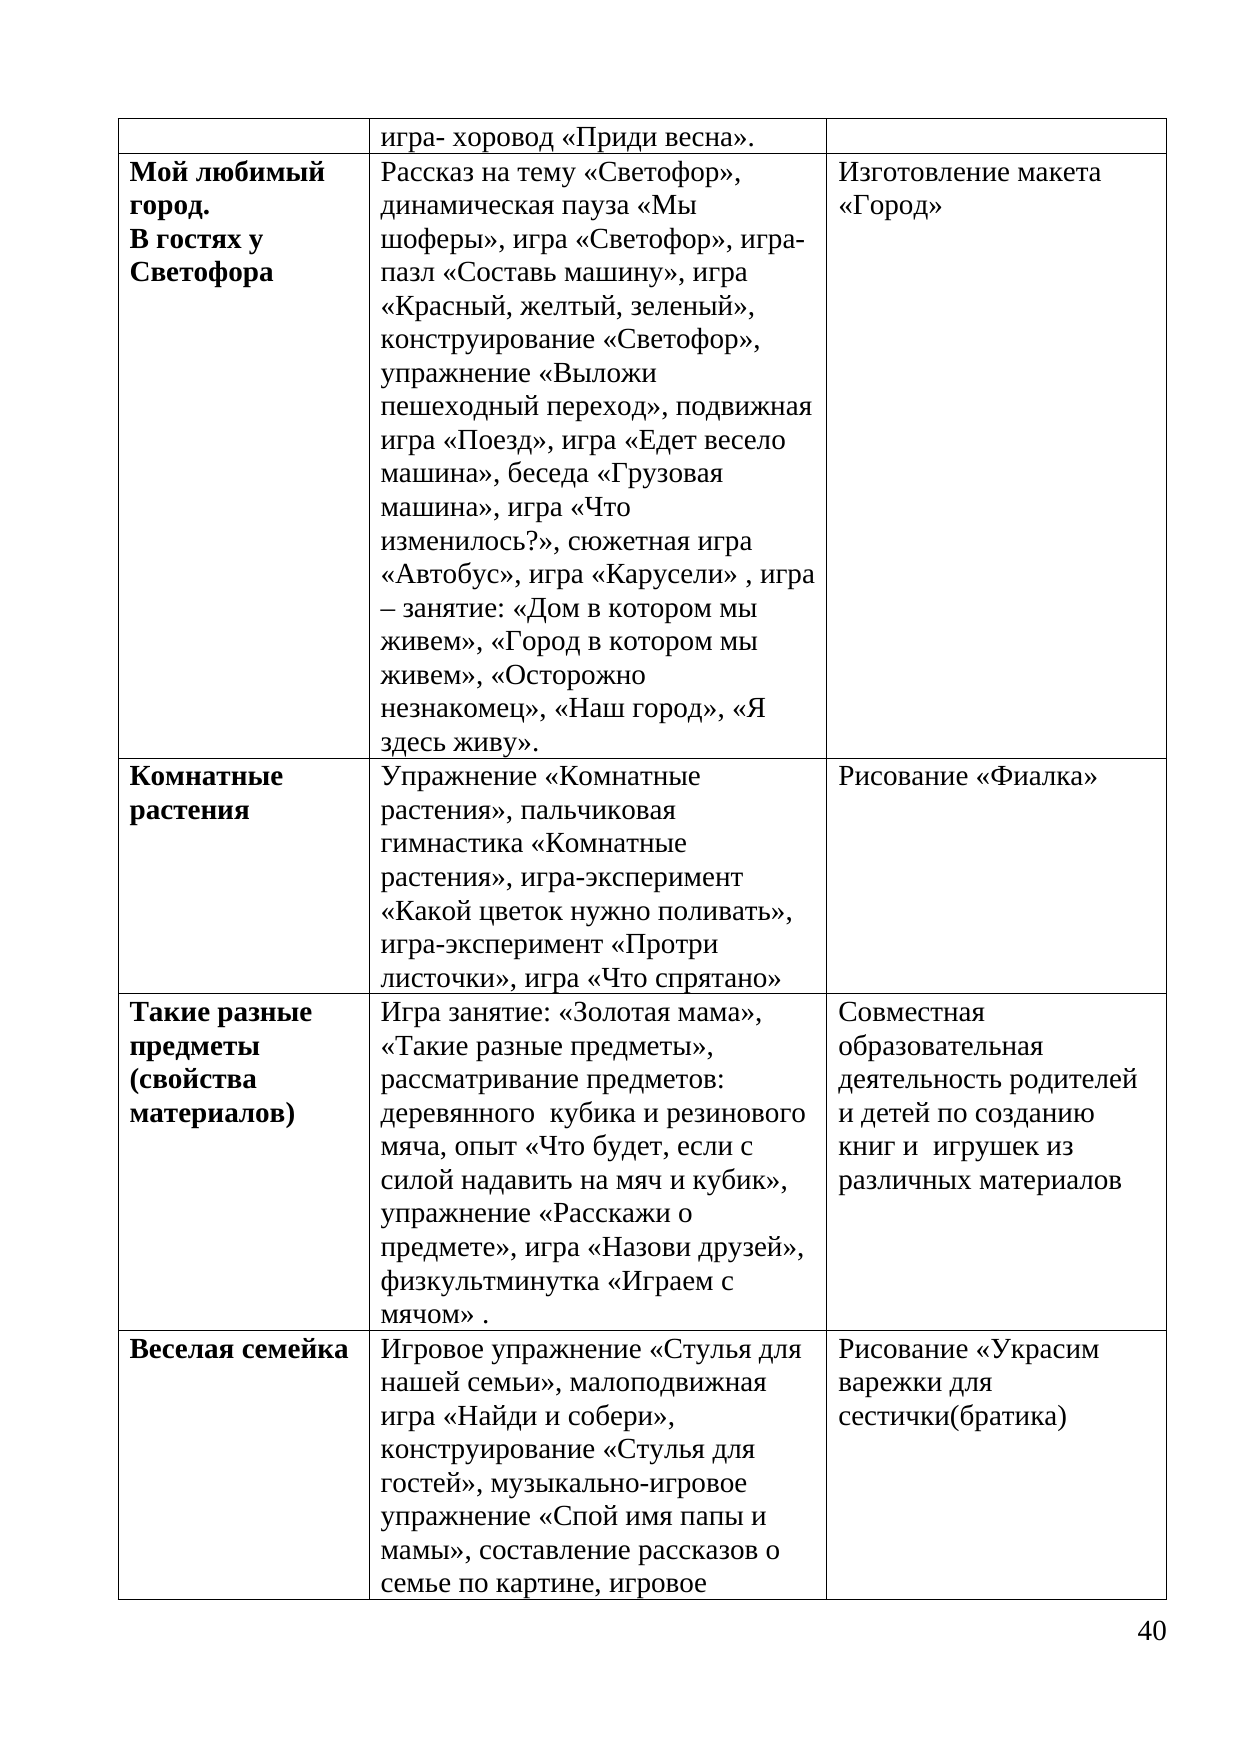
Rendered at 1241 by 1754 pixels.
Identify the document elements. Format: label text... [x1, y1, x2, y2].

table_cell Упражнение «Комнатные растения», пальчиковая гимнастика «Комнатные растения», игра-эксперимент «Какой цветок нужно поливать», игра-эксперимент «Протри листочки», игра «Что спрятано» [370, 759, 826, 993]
table_cell Рисование «Фиалка» [827, 759, 1166, 993]
table_cell Комнатные растения [119, 759, 369, 993]
table_cell Мой любимый город. В гостях у Светофора [119, 154, 369, 757]
table_cell Рассказ на тему «Светофор», динамическая пауза «Мы шоферы», игра «Светофор», игра- пазл «Составь машину», игра «Красный, желтый, зеленый», конструирование «Светофор», упражнение «Выложи пешеходный переход», подвижная игра «Поезд», игра «Едет весело машина», беседа «Грузовая машина», игра «Что изменилось?», сюжетная игра «Автобус», игра «Карусели» , игра – занятие: «Дом в котором мы живем», «Город в котором мы живем», «Осторожно незнакомец», «Наш город», «Я здесь живу». [370, 154, 826, 757]
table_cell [370, 119, 826, 153]
table_cell Веселая семейка [119, 1331, 369, 1599]
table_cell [827, 1331, 1166, 1599]
table_cell Игра занятие: «Золотая мама», «Такие разные предметы», рассматривание предметов: деревянного кубика и резинового мяча, опыт «Что будет, если с силой надавить на мяч и кубик», упражнение «Расскажи о предмете», игра «Назови друзей», физкультминутка «Играем с мячом» . [370, 994, 826, 1330]
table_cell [827, 119, 1166, 153]
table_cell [119, 119, 369, 153]
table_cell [370, 1331, 826, 1599]
table_cell Совместная образовательная деятельность родителей и детей по созданию книг и игрушек из различных материалов [827, 994, 1166, 1330]
table_cell Такие разные предметы (свойства материалов) [119, 994, 369, 1330]
table_cell Изготовление макета «Город» [827, 154, 1166, 757]
